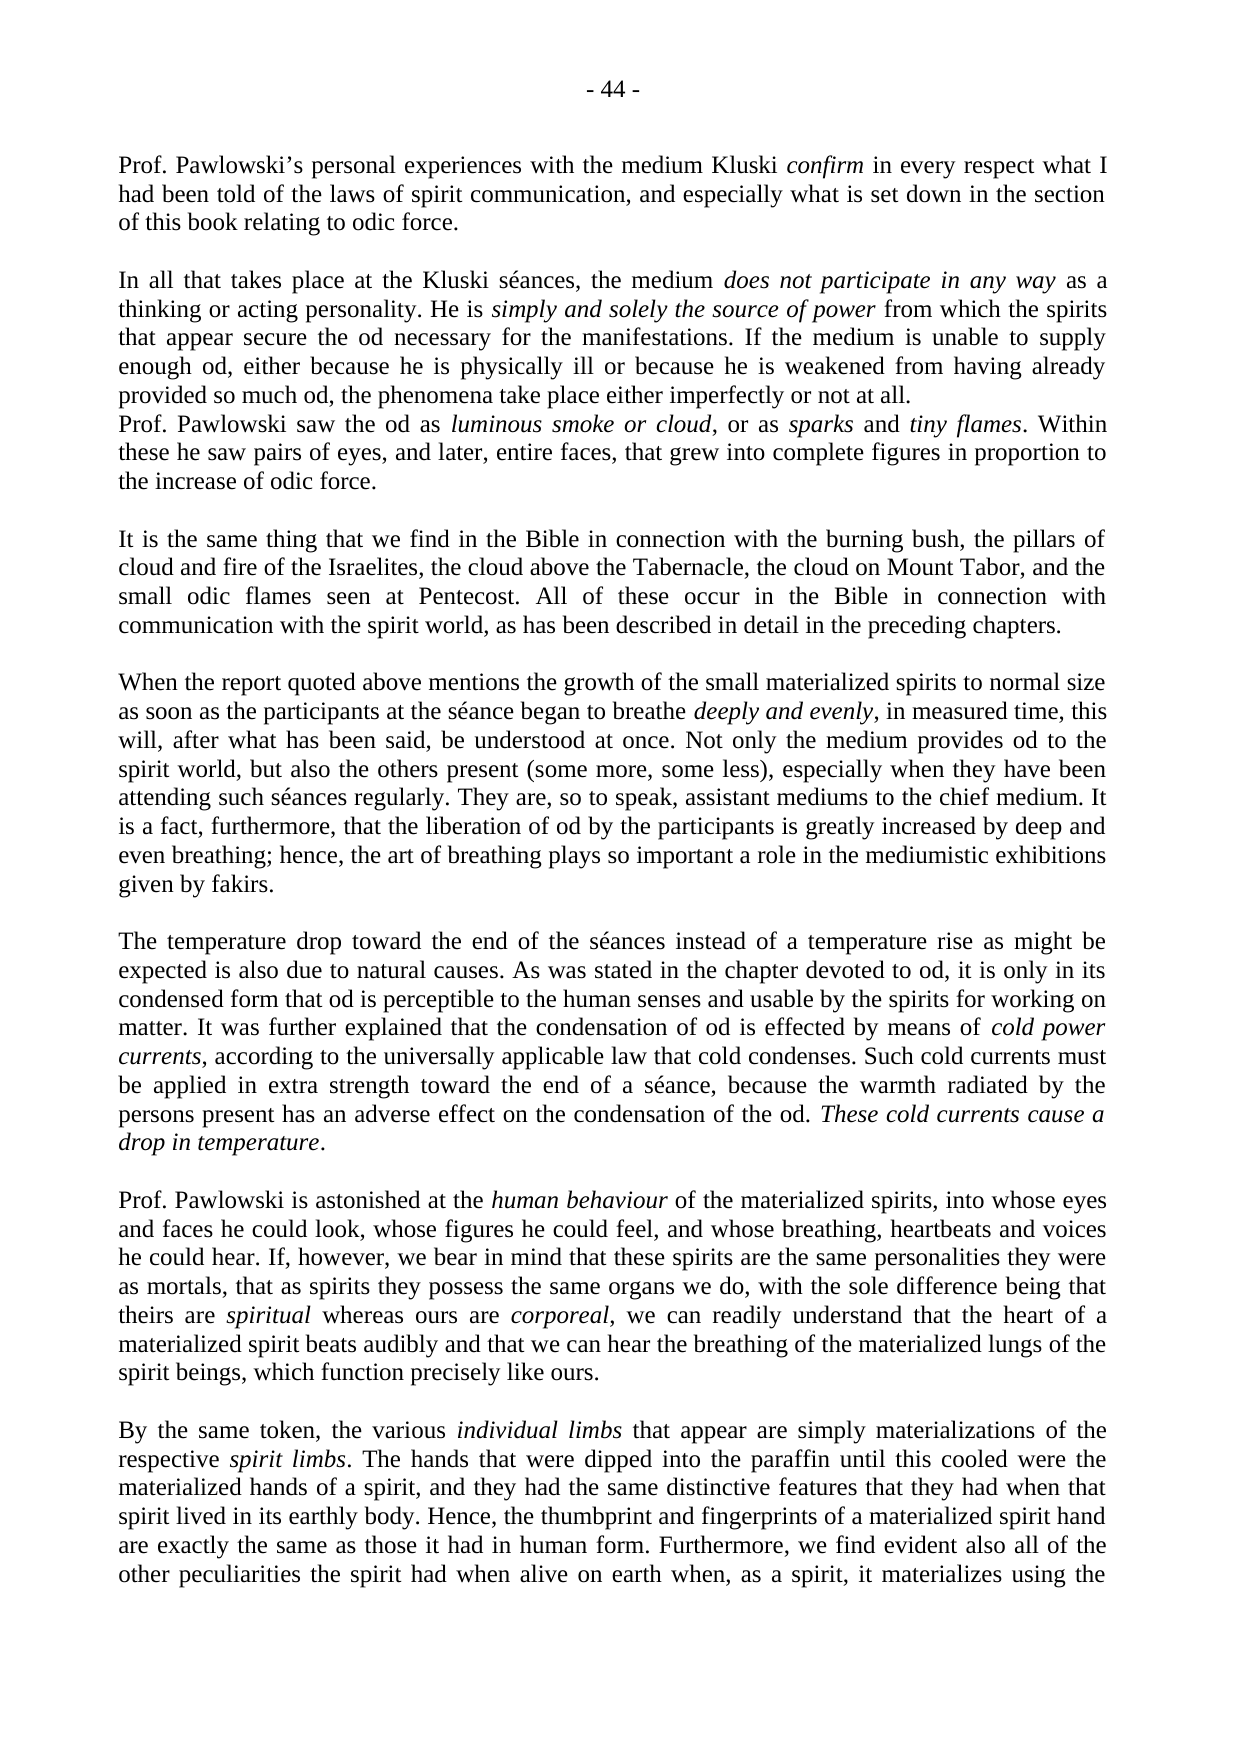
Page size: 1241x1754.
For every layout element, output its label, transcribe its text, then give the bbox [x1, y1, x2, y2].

text It is the same thing that we find in the Bible in connection with the burning bush, the pillars of cloud and fire of the Israelites, the cloud above the Tabernacle, the cloud on Mount Tabor, and the small odic flames seen at Pentecost. All of these occur in the Bible in connection with communication with the spirit world, as has been described in detail in the preceding chapters. [118, 524, 1107, 639]
text The temperature drop toward the end of the séances instead of a temperature rise as might be expected is also due to natural causes. As was stated in the chapter devoted to od, it is only in its condensed form that od is perceptible to the human senses and usable by the spirits for working on matter. It was further explained that the condensation of od is effected by means of cold power currents, according to the universally applicable law that cold condenses. Such cold currents must be applied in extra strength toward the end of a séance, because the warmth radiated by the persons present has an adverse effect on the condensation of the od. These cold currents cause a drop in temperature. [118, 926, 1107, 1156]
text In all that takes place at the Kluski séances, the medium does not participate in any way as a thinking or acting personality. He is simply and solely the source of power from which the spirits that appear secure the od necessary for the manifestations. If the medium is unable to supply enough od, either because he is physically ill or because he is weakened from having already provided so much od, the phenomena take place either imperfectly or not at all. [118, 265, 1107, 409]
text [118, 1415, 1107, 1587]
text Prof. Pawlowski saw the od as luminous smoke or cloud, or as sparks and tiny flames. Within these he saw pairs of eyes, and later, entire faces, that grew into complete figures in proportion to the increase of odic force. [118, 409, 1107, 495]
text Prof. Pawlowski is astonished at the human behaviour of the materialized spirits, into whose eyes and faces he could look, whose figures he could feel, and whose breathing, heartbeats and voices he could hear. If, however, we bear in mind that these spirits are the same personalities they were as mortals, that as spirits they possess the same organs we do, with the sole difference being that theirs are spiritual whereas ours are corporeal, we can readily understand that the heart of a materialized spirit beats audibly and that we can hear the breathing of the materialized lungs of the spirit beings, which function precisely like ours. [118, 1185, 1107, 1386]
text When the report quoted above mentions the growth of the small materialized spirits to normal size as soon as the participants at the séance began to breathe deeply and evenly, in measured time, this will, after what has been said, be understood at once. Not only the medium provides od to the spirit world, but also the others present (some more, some less), especially when they have been attending such séances regularly. They are, so to speak, assistant mediums to the chief medium. It is a fact, furthermore, that the liberation of od by the participants is greatly increased by deep and even breathing; hence, the art of breathing plays so important a role in the mediumistic exhibitions given by fakirs. [118, 667, 1107, 897]
text Prof. Pawlowski’s personal experiences with the medium Kluski confirm in every respect what I had been told of the laws of spirit communication, and especially what is set down in the section of this book relating to odic force. [118, 150, 1107, 236]
